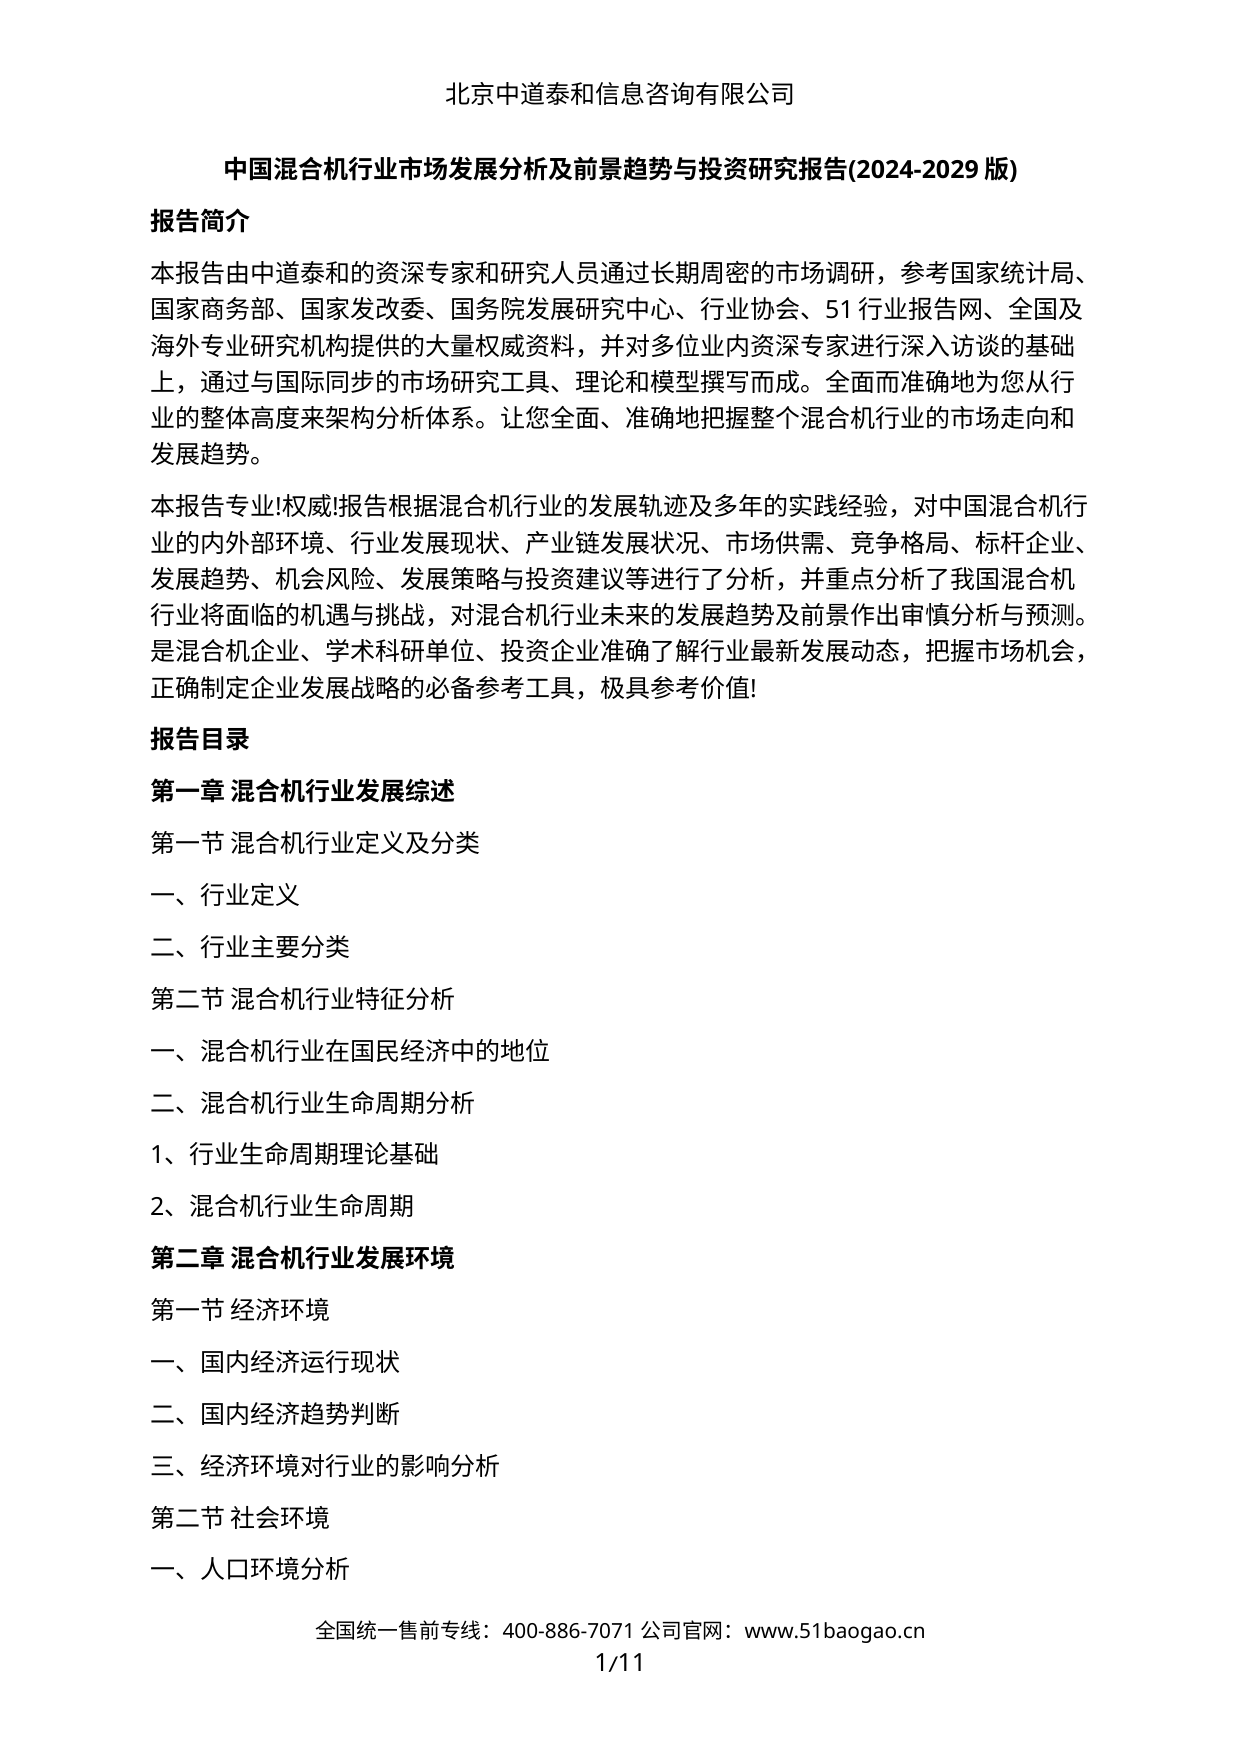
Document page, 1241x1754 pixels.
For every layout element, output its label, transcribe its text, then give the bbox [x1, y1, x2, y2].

text 二、国内经济趋势判断 [150, 1394, 1090, 1431]
text 报告简介 [150, 202, 1090, 238]
text 第一章 混合机行业发展综述 [150, 772, 1090, 808]
text 第二章 混合机行业发展环境 [150, 1239, 1090, 1275]
text 一、人口环境分析 [150, 1550, 1090, 1586]
text 第一节 混合机行业定义及分类 [150, 824, 1090, 860]
text 中国混合机行业市场发展分析及前景趋势与投资研究报告(2024-2029版) [150, 150, 1090, 186]
text 1、行业生命周期理论基础 [150, 1135, 1090, 1171]
text 报告目录 [150, 720, 1090, 756]
text 第二节 混合机行业特征分析 [150, 979, 1090, 1016]
text 一、行业定义 [150, 876, 1090, 912]
text 第一节 经济环境 [150, 1291, 1090, 1327]
text 第二节 社会环境 [150, 1498, 1090, 1534]
text 一、混合机行业在国民经济中的地位 [150, 1031, 1090, 1067]
text 本报告专业!权威!报告根据混合机行业的发展轨迹及多年的实践经验，对中国混合机行业的内外部环境、行业发展现状、产业链发展状况、市场供需、竞争格局、标杆企业、发展趋势、机会风险、发展策略与投资建议等进行了分析，并重点分析了我国混合机行业将面临的机遇与挑战，对混合机行业未来的发展趋势及前景作出审慎分析与预测。是混合机企业、学术科研单位、投资企业准确了解行业最新发展动态，把握市场机会，正确制定企业发展战略的必备参考工具，极具参考价值! [150, 487, 1090, 704]
text 三、经济环境对行业的影响分析 [150, 1446, 1090, 1482]
text 一、国内经济运行现状 [150, 1342, 1090, 1379]
text 本报告由中道泰和的资深专家和研究人员通过长期周密的市场调研，参考国家统计局、国家商务部、国家发改委、国务院发展研究中心、行业协会、51行业报告网、全国及海外专业研究机构提供的大量权威资料，并对多位业内资深专家进行深入访谈的基础上，通过与国际同步的市场研究工具、理论和模型撰写而成。全面而准确地为您从行业的整体高度来架构分析体系。让您全面、准确地把握整个混合机行业的市场走向和发展趋势。 [150, 254, 1090, 471]
text 二、行业主要分类 [150, 927, 1090, 964]
text 2、混合机行业生命周期 [150, 1187, 1090, 1223]
text 二、混合机行业生命周期分析 [150, 1083, 1090, 1119]
